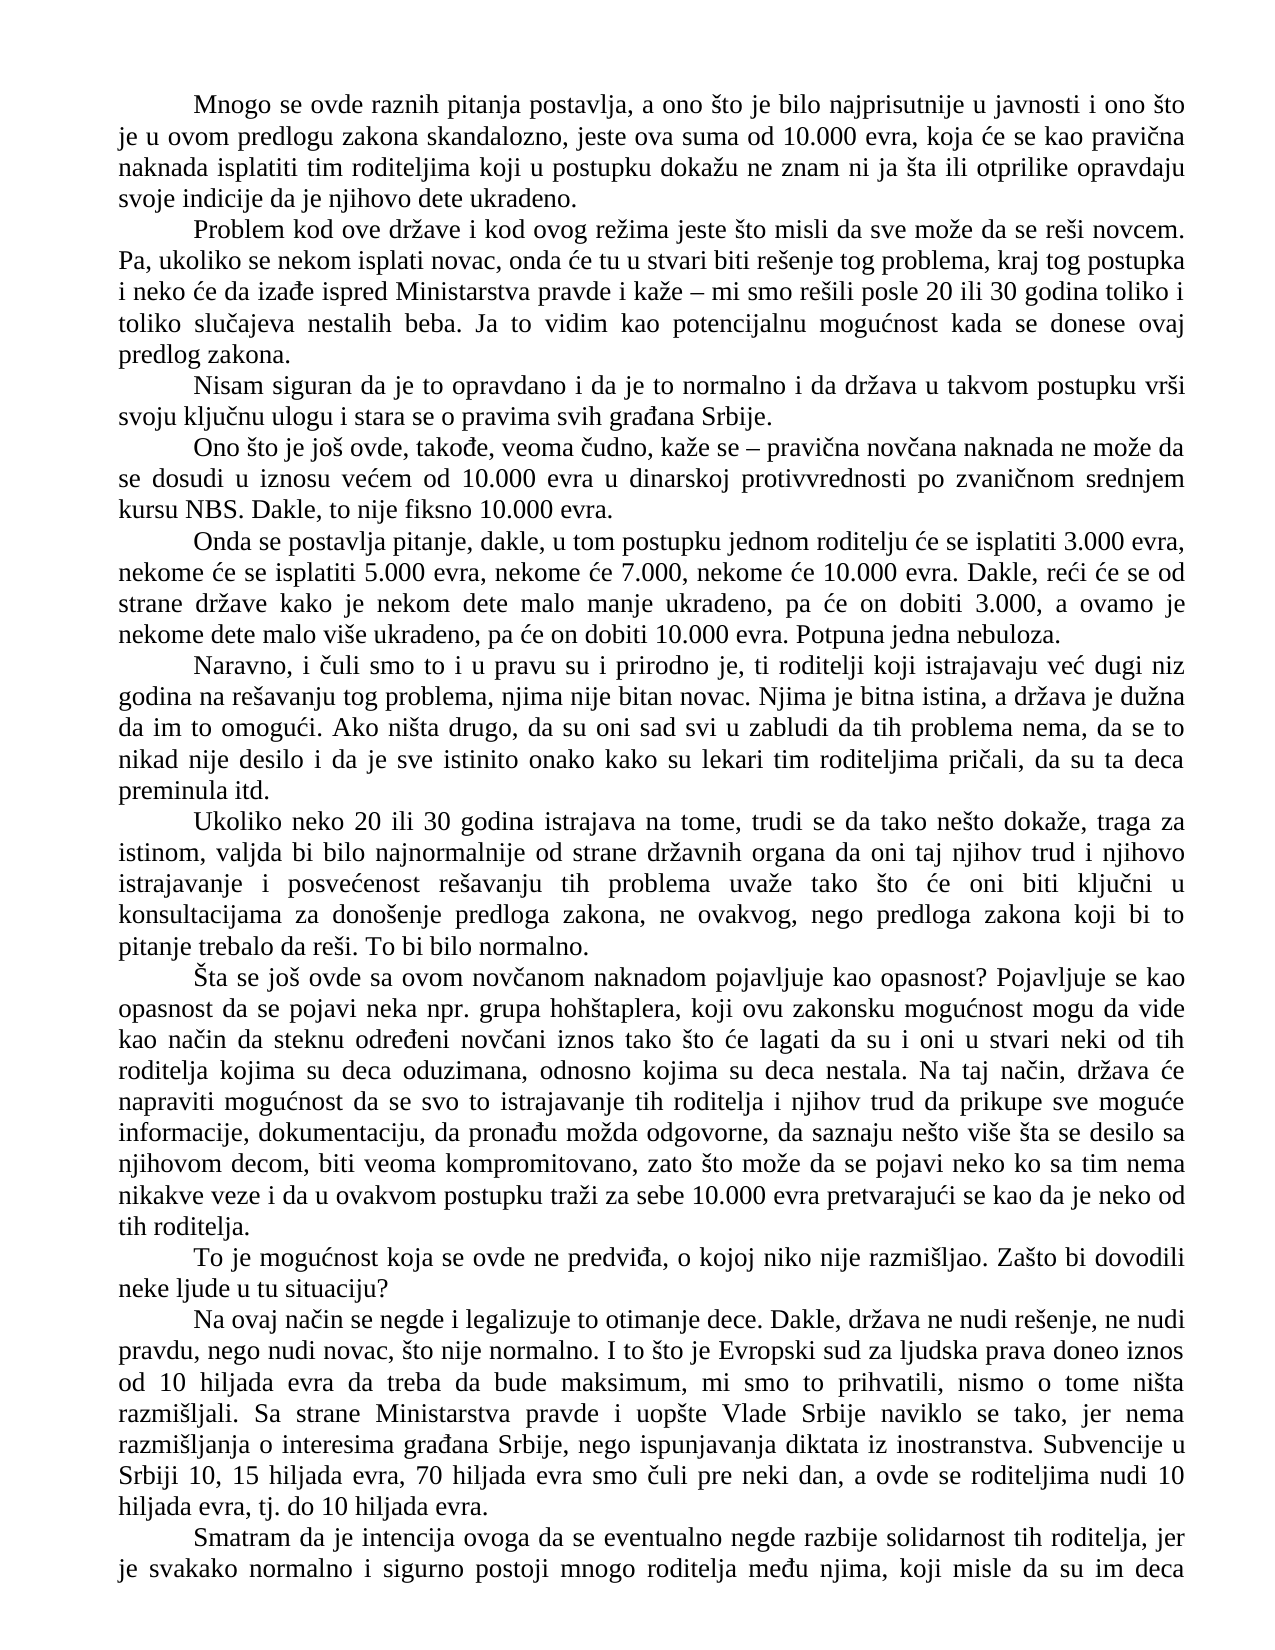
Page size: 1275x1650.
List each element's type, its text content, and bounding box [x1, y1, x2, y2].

text Mnogo se ovde raznih pitanja postavlja, a ono što je bilo najprisutnije u javnosti i ono što je u ovom predlogu zakona skandalozno, jeste ova suma od 10.000 evra, koja će se kao pravična naknada isplatiti tim roditeljima koji u postupku dokažu ne znam ni ja šta ili otprilike opravdaju svoje indicije da je njihovo dete ukradeno. [118, 89, 1186, 213]
text Onda se postavlja pitanje, dakle, u tom postupku jednom roditelju će se isplatiti 3.000 evra, nekome će se isplatiti 5.000 evra, nekome će 7.000, nekome će 10.000 evra. Dakle, reći će se od strane države kako je nekom dete malo manje ukradeno, pa će on dobiti 3.000, a ovamo je nekome dete malo više ukradeno, pa će on dobiti 10.000 evra. Potpuna jedna nebuloza. [118, 525, 1186, 649]
text Ukoliko neko 20 ili 30 godina istrajava na tome, trudi se da tako nešto dokaže, traga za istinom, valjda bi bilo najnormalnije od strane državnih organa da oni taj njihov trud i njihovo istrajavanje i posvećenost rešavanju tih problema uvaže tako što će oni biti ključni u konsultacijama za donošenje predloga zakona, ne ovakvog, nego predloga zakona koji bi to pitanje trebalo da reši. To bi bilo normalno. [118, 805, 1186, 961]
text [118, 1521, 1186, 1584]
text Na ovaj način se negde i legalizuje to otimanje dece. Dakle, država ne nudi rešenje, ne nudi pravdu, nego nudi novac, što nije normalno. I to što je Evropski sud za ljudska prava doneo iznos od 10 hiljada evra da treba da bude maksimum, mi smo to prihvatili, nismo o tome ništa razmišljali. Sa strane Ministarstva pravde i uopšte Vlade Srbije naviklo se tako, jer nema razmišljanja o interesima građana Srbije, nego ispunjavanja diktata iz inostranstva. Subvencije u Srbiji 10, 15 hiljada evra, 70 hiljada evra smo čuli pre neki dan, a ovde se roditeljima nudi 10 hiljada evra, tj. do 10 hiljada evra. [118, 1303, 1186, 1521]
text Nisam siguran da je to opravdano i da je to normalno i da država u takvom postupku vrši svoju ključnu ulogu i stara se o pravima svih građana Srbije. [118, 369, 1186, 431]
text Šta se još ovde sa ovom novčanom naknadom pojavljuje kao opasnost? Pojavljuje se kao opasnost da se pojavi neka npr. grupa hohštaplera, koji ovu zakonsku mogućnost mogu da vide kao način da steknu određeni novčani iznos tako što će lagati da su i oni u stvari neki od tih roditelja kojima su deca oduzimana, odnosno kojima su deca nestala. Na taj način, država će napraviti mogućnost da se svo to istrajavanje tih roditelja i njihov trud da prikupe sve moguće informacije, dokumentaciju, da pronađu možda odgovorne, da saznaju nešto više šta se desilo sa njihovom decom, biti veoma kompromitovano, zato što može da se pojavi neko ko sa tim nema nikakve veze i da u ovakvom postupku traži za sebe 10.000 evra pretvarajući se kao da je neko od tih roditelja. [118, 961, 1186, 1241]
text Problem kod ove države i kod ovog režima jeste što misli da sve može da se reši novcem. Pa, ukoliko se nekom isplati novac, onda će tu u stvari biti rešenje tog problema, kraj tog postupka i neko će da izađe ispred Ministarstva pravde i kaže – mi smo rešili posle 20 ili 30 godina toliko i toliko slučajeva nestalih beba. Ja to vidim kao potencijalnu mogućnost kada se donese ovaj predlog zakona. [118, 213, 1186, 369]
text Ono što je još ovde, takođe, veoma čudno, kaže se – pravična novčana naknada ne može da se dosudi u iznosu većem od 10.000 evra u dinarskoj protivvrednosti po zvaničnom srednjem kursu NBS. Dakle, to nije fiksno 10.000 evra. [118, 431, 1186, 525]
text To je mogućnost koja se ovde ne predviđa, o kojoj niko nije razmišljao. Zašto bi dovodili neke ljude u tu situaciju? [118, 1241, 1186, 1303]
text Naravno, i čuli smo to i u pravu su i prirodno je, ti roditelji koji istrajavaju već dugi niz godina na rešavanju tog problema, njima nije bitan novac. Njima je bitna istina, a država je dužna da im to omogući. Ako ništa drugo, da su oni sad svi u zabludi da tih problema nema, da se to nikad nije desilo i da je sve istinito onako kako su lekari tim roditeljima pričali, da su ta deca preminula itd. [118, 649, 1186, 805]
